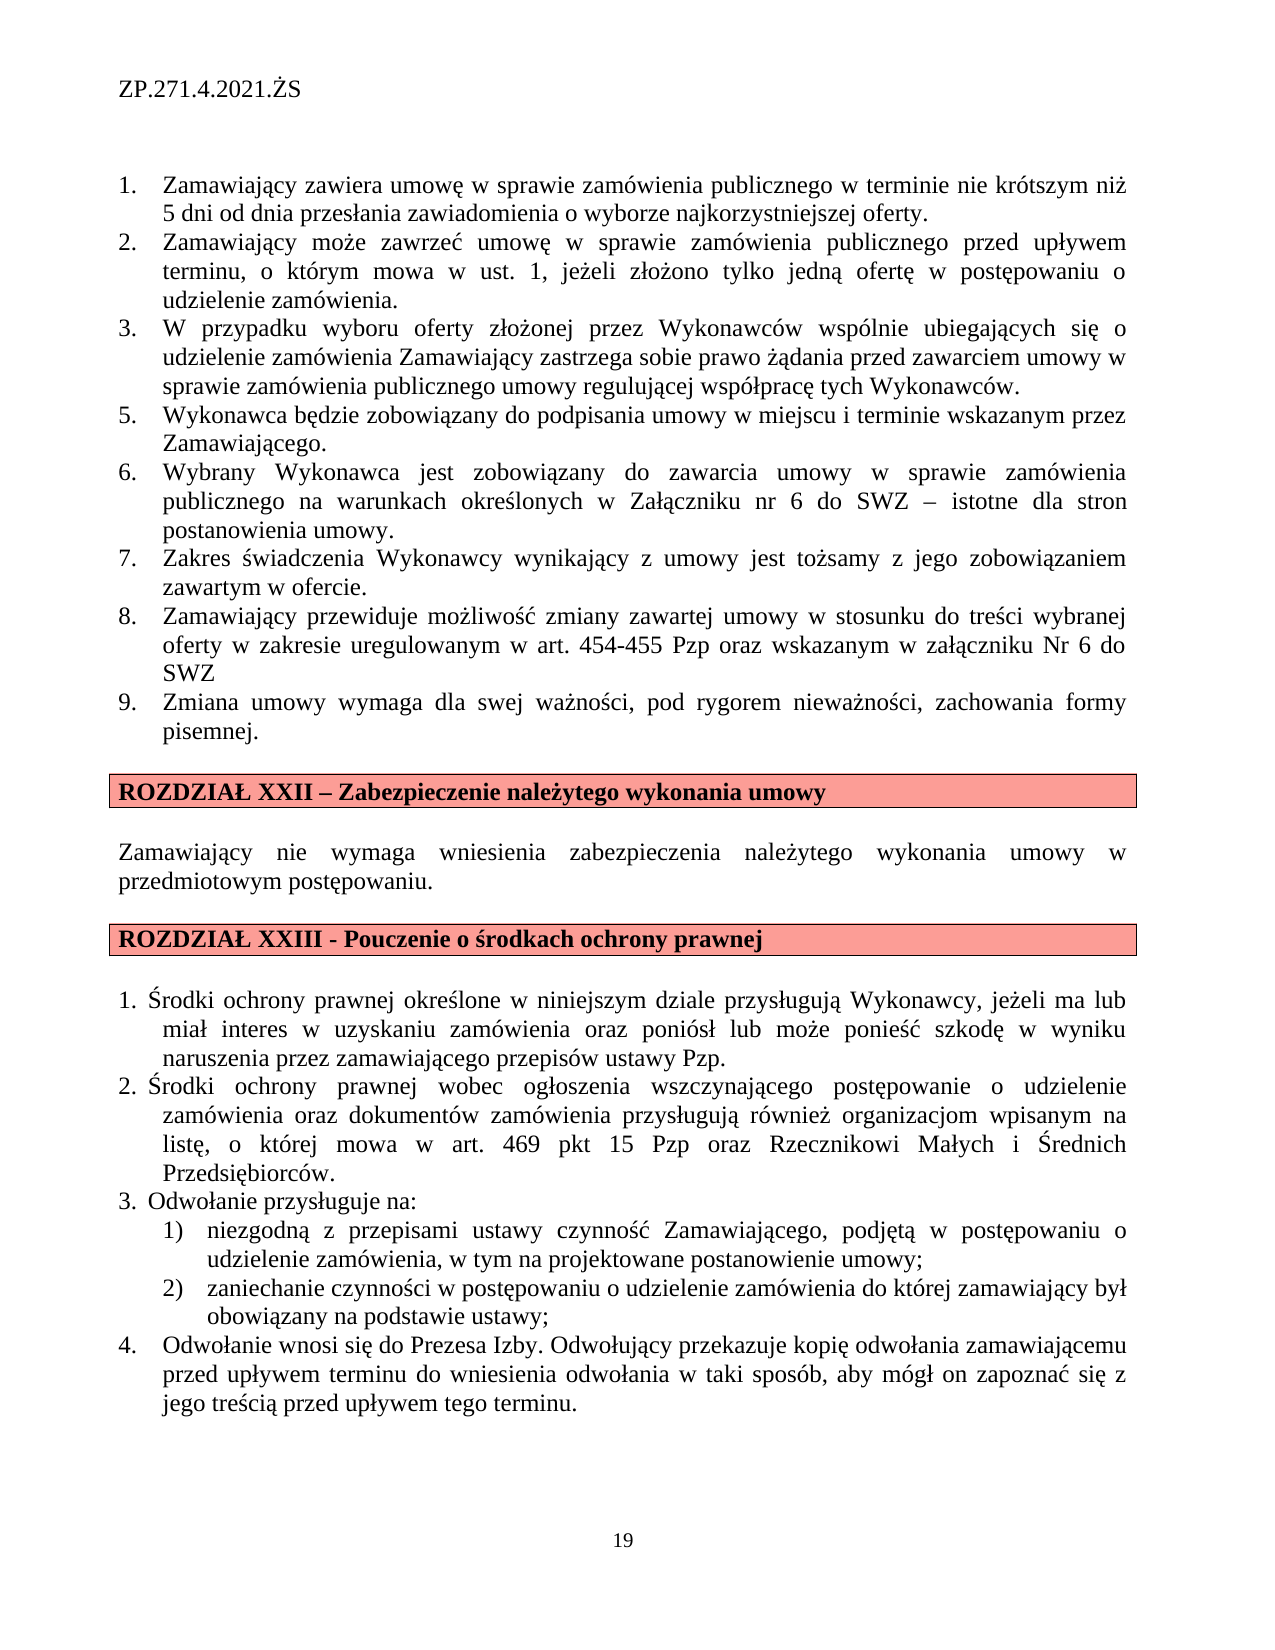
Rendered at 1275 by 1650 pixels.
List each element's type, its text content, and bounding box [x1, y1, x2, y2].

text 2) zaniechanie czynności w postępowaniu o udzielenie zamówienia do której zamawiający był obowiązany na podstawie ustawy; [162, 1273, 1127, 1330]
text 5. Wykonawca będzie zobowiązany do podpisania umowy w miejscu i terminie wskazanym przez Zamawiającego. [118, 400, 1127, 457]
text ROZDZIAŁ XXIII - Pouczenie o środkach ochrony prawnej [110, 925, 1136, 955]
text 4. Odwołanie wnosi się do Prezesa Izby. Odwołujący przekazuje kopię odwołania zamawiającemu przed upływem terminu do wniesienia odwołania w taki sposób, aby mógł on zapoznać się z jego treścią przed upływem tego terminu. [118, 1330, 1127, 1416]
text 1. Środki ochrony prawnej określone w niniejszym dziale przysługują Wykonawcy, jeżeli ma lub miał interes w uzyskaniu zamówienia oraz poniósł lub może ponieść szkodę w wyniku naruszenia przez zamawiającego przepisów ustawy Pzp. [118, 985, 1127, 1071]
text 8. Zamawiający przewiduje możliwość zmiany zawartej umowy w stosunku do treści wybranej oferty w zakresie uregulowanym w art. 454-455 Pzp oraz wskazanym w załączniku Nr 6 do SWZ [118, 601, 1127, 687]
text 9. Zmiana umowy wymaga dla swej ważności, pod rygorem nieważności, zachowania formy pisemnej. [118, 687, 1127, 745]
text 6. Wybrany Wykonawca jest zobowiązany do zawarcia umowy w sprawie zamówienia publicznego na warunkach określonych w Załączniku nr 6 do SWZ – istotne dla stron postanowienia umowy. [118, 457, 1127, 543]
text 3. W przypadku wyboru oferty złożonej przez Wykonawców wspólnie ubiegających się o udzielenie zamówienia Zamawiający zastrzega sobie prawo żądania przed zawarciem umowy w sprawie zamówienia publicznego umowy regulującej współpracę tych Wykonawców. [118, 313, 1127, 400]
text ROZDZIAŁ XXII – Zabezpieczenie należytego wykonania umowy [110, 775, 1136, 807]
text 3. Odwołanie przysługuje na: [118, 1186, 1127, 1215]
text 1. Zamawiający zawiera umowę w sprawie zamówienia publicznego w terminie nie krótszym niż 5 dni od dnia przesłania zawiadomienia o wyborze najkorzystniejszej oferty. [118, 170, 1127, 227]
text 2. Zamawiający może zawrzeć umowę w sprawie zamówienia publicznego przed upływem terminu, o którym mowa w ust. 1, jeżeli złożono tylko jedną ofertę w postępowaniu o udzielenie zamówienia. [118, 227, 1127, 313]
text 7. Zakres świadczenia Wykonawcy wynikający z umowy jest tożsamy z jego zobowiązaniem zawartym w ofercie. [118, 543, 1127, 601]
text 2. Środki ochrony prawnej wobec ogłoszenia wszczynającego postępowanie o udzielenie zamówienia oraz dokumentów zamówienia przysługują również organizacjom wpisanym na listę, o której mowa w art. 469 pkt 15 Pzp oraz Rzecznikowi Małych i Średnich Przedsiębiorców. [118, 1071, 1127, 1186]
text Zamawiający nie wymaga wniesienia zabezpieczenia należytego wykonania umowy w przedmiotowym postępowaniu. [118, 837, 1127, 895]
text 1) niezgodną z przepisami ustawy czynność Zamawiającego, podjętą w postępowaniu o udzielenie zamówienia, w tym na projektowane postanowienie umowy; [162, 1215, 1127, 1273]
